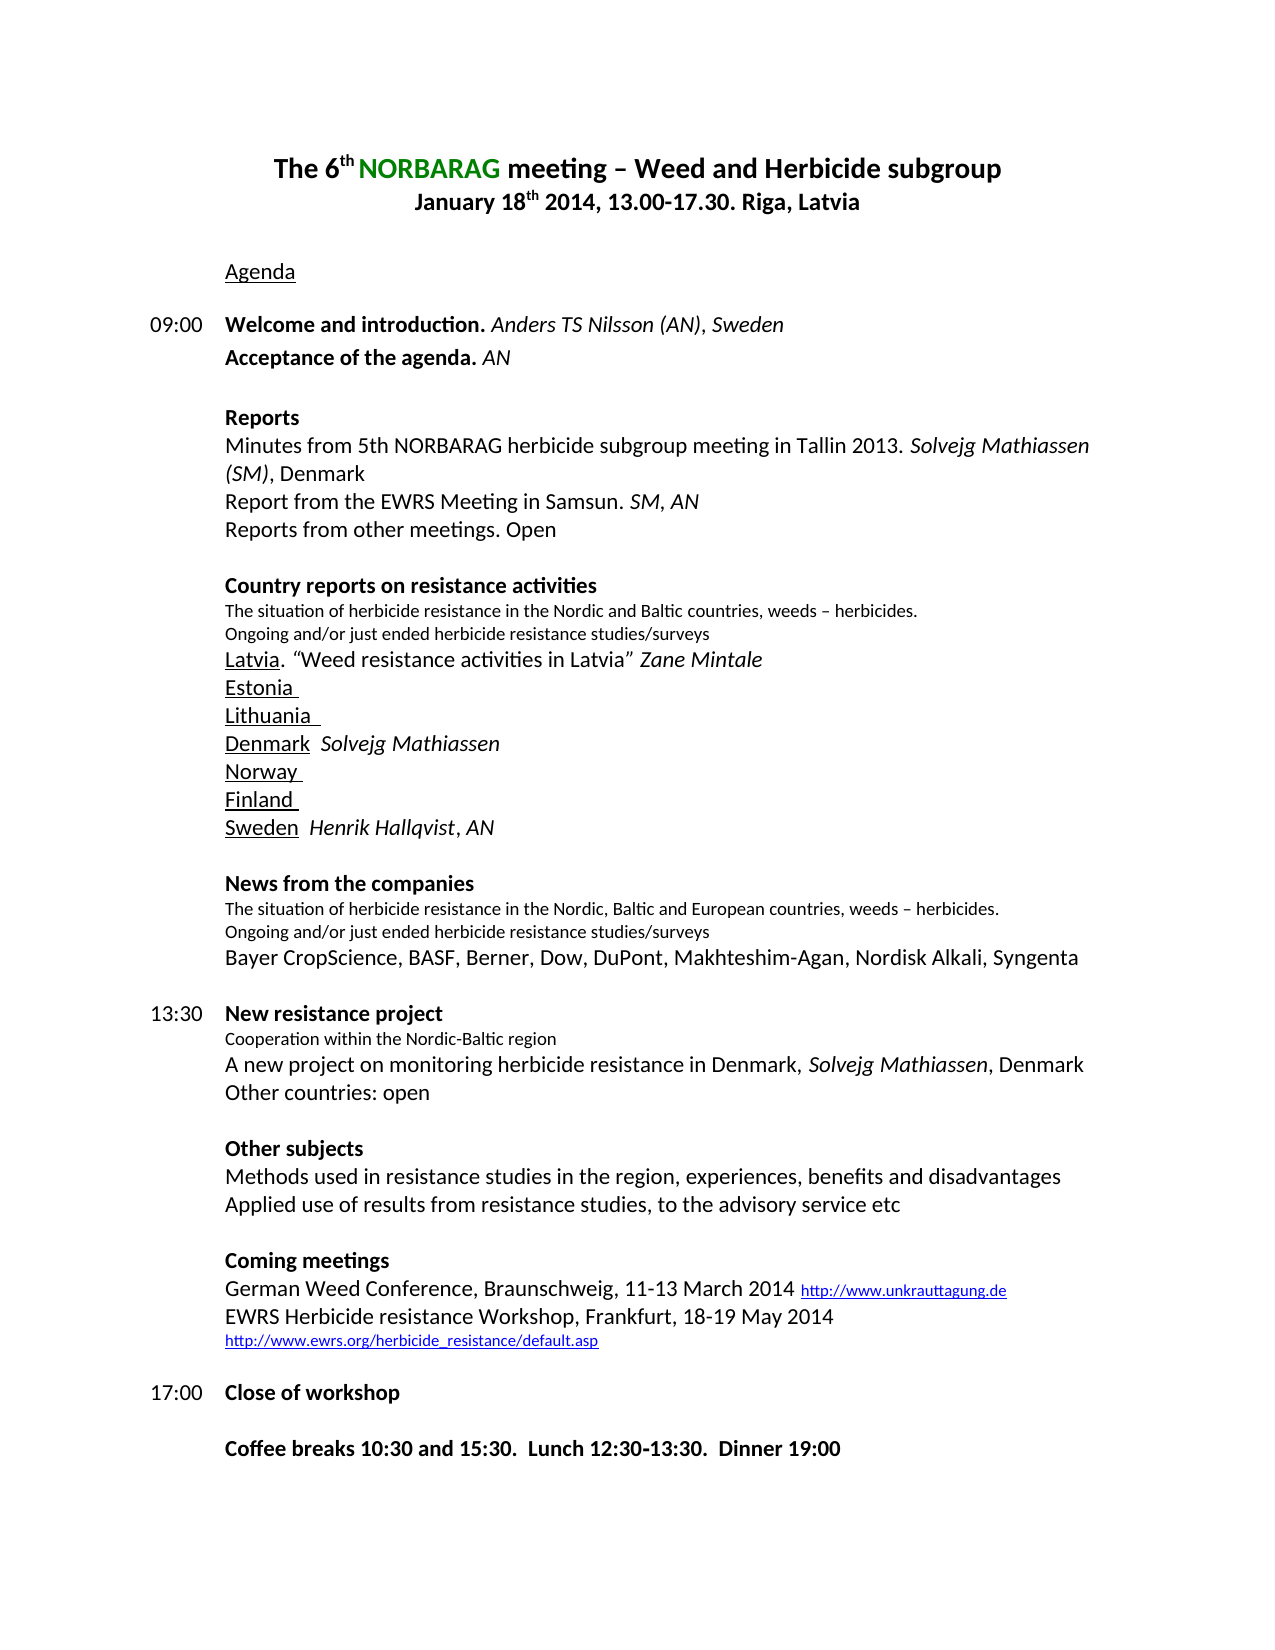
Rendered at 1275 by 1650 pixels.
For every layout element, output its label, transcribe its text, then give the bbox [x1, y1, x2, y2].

text A new project on monitoring herbicide resistance in Denmark, Solvejg Mathiassen, Denmark [150, 1050, 1125, 1078]
text Bayer CropScience, BASF, Berner, Dow, DuPont, Makhteshim-Agan, Nordisk Alkali, Syngenta [150, 943, 1125, 971]
text Applied use of results from resistance studies, to the advisory service etc [150, 1190, 1125, 1218]
text The 6th NORBARAG meeting – Weed and Herbicide subgroup [150, 150, 1125, 186]
text Ongoing and/or just ended herbicide resistance studies/surveys [225, 622, 1125, 645]
text Reports [150, 403, 1125, 431]
text German Weed Conference, Braunschweig, 11-13 March 2014 http://www.unkrauttagung.de [150, 1274, 1125, 1302]
text 09:00 Welcome and introduction. Anders TS Nilsson (AN), Sweden [150, 310, 1125, 338]
text Denmark Solvejg Mathiassen [150, 729, 1125, 757]
text Agenda [150, 257, 1125, 285]
text Coffee breaks 10:30 and 15:30. Lunch 12:30‐13:30. Dinner 19:00 [150, 1434, 1125, 1462]
text EWRS Herbicide resistance Workshop, Frankfurt, 18-19 May 2014 http://www.ewrs.org/herbicide_resistance/default.asp [225, 1302, 1125, 1350]
text Sweden Henrik Hallqvist, AN [150, 813, 1125, 841]
text Minutes from 5th NORBARAG herbicide subgroup meeting in Tallin 2013. Solvejg Mathiassen (SM), Denmark [225, 431, 1125, 487]
text The situation of herbicide resistance in the Nordic, Baltic and European countries, weeds – herbicides. [225, 897, 1125, 920]
text 17:00 Close of workshop [150, 1378, 1125, 1406]
text 13:30 New resistance project [150, 999, 1125, 1027]
text News from the companies [150, 869, 1125, 897]
text Other countries: open [150, 1078, 1125, 1106]
text Methods used in resistance studies in the region, experiences, benefits and disadvantages [187, 1162, 1125, 1190]
text Country reports on resistance activities [150, 571, 1125, 599]
text Cooperation within the Nordic-Baltic region [225, 1027, 1125, 1050]
text The situation of herbicide resistance in the Nordic and Baltic countries, weeds – herbicides. [225, 599, 1125, 622]
text Report from the EWRS Meeting in Samsun. SM, AN [150, 487, 1125, 515]
text January 18th 2014, 13.00-17.30. Riga, Latvia [150, 186, 1125, 216]
text Coming meetings [150, 1246, 1125, 1274]
text Estonia [150, 673, 1125, 701]
text Finland [150, 785, 1125, 813]
text Other subjects [150, 1134, 1125, 1162]
text Latvia. “Weed resistance activities in Latvia” Zane Mintale [150, 645, 1125, 673]
text Ongoing and/or just ended herbicide resistance studies/surveys [225, 920, 1125, 943]
text Acceptance of the agenda. AN [150, 343, 1125, 371]
text Norway [150, 757, 1125, 785]
text Lithuania [150, 701, 1125, 729]
text Reports from other meetings. Open [150, 515, 1125, 543]
